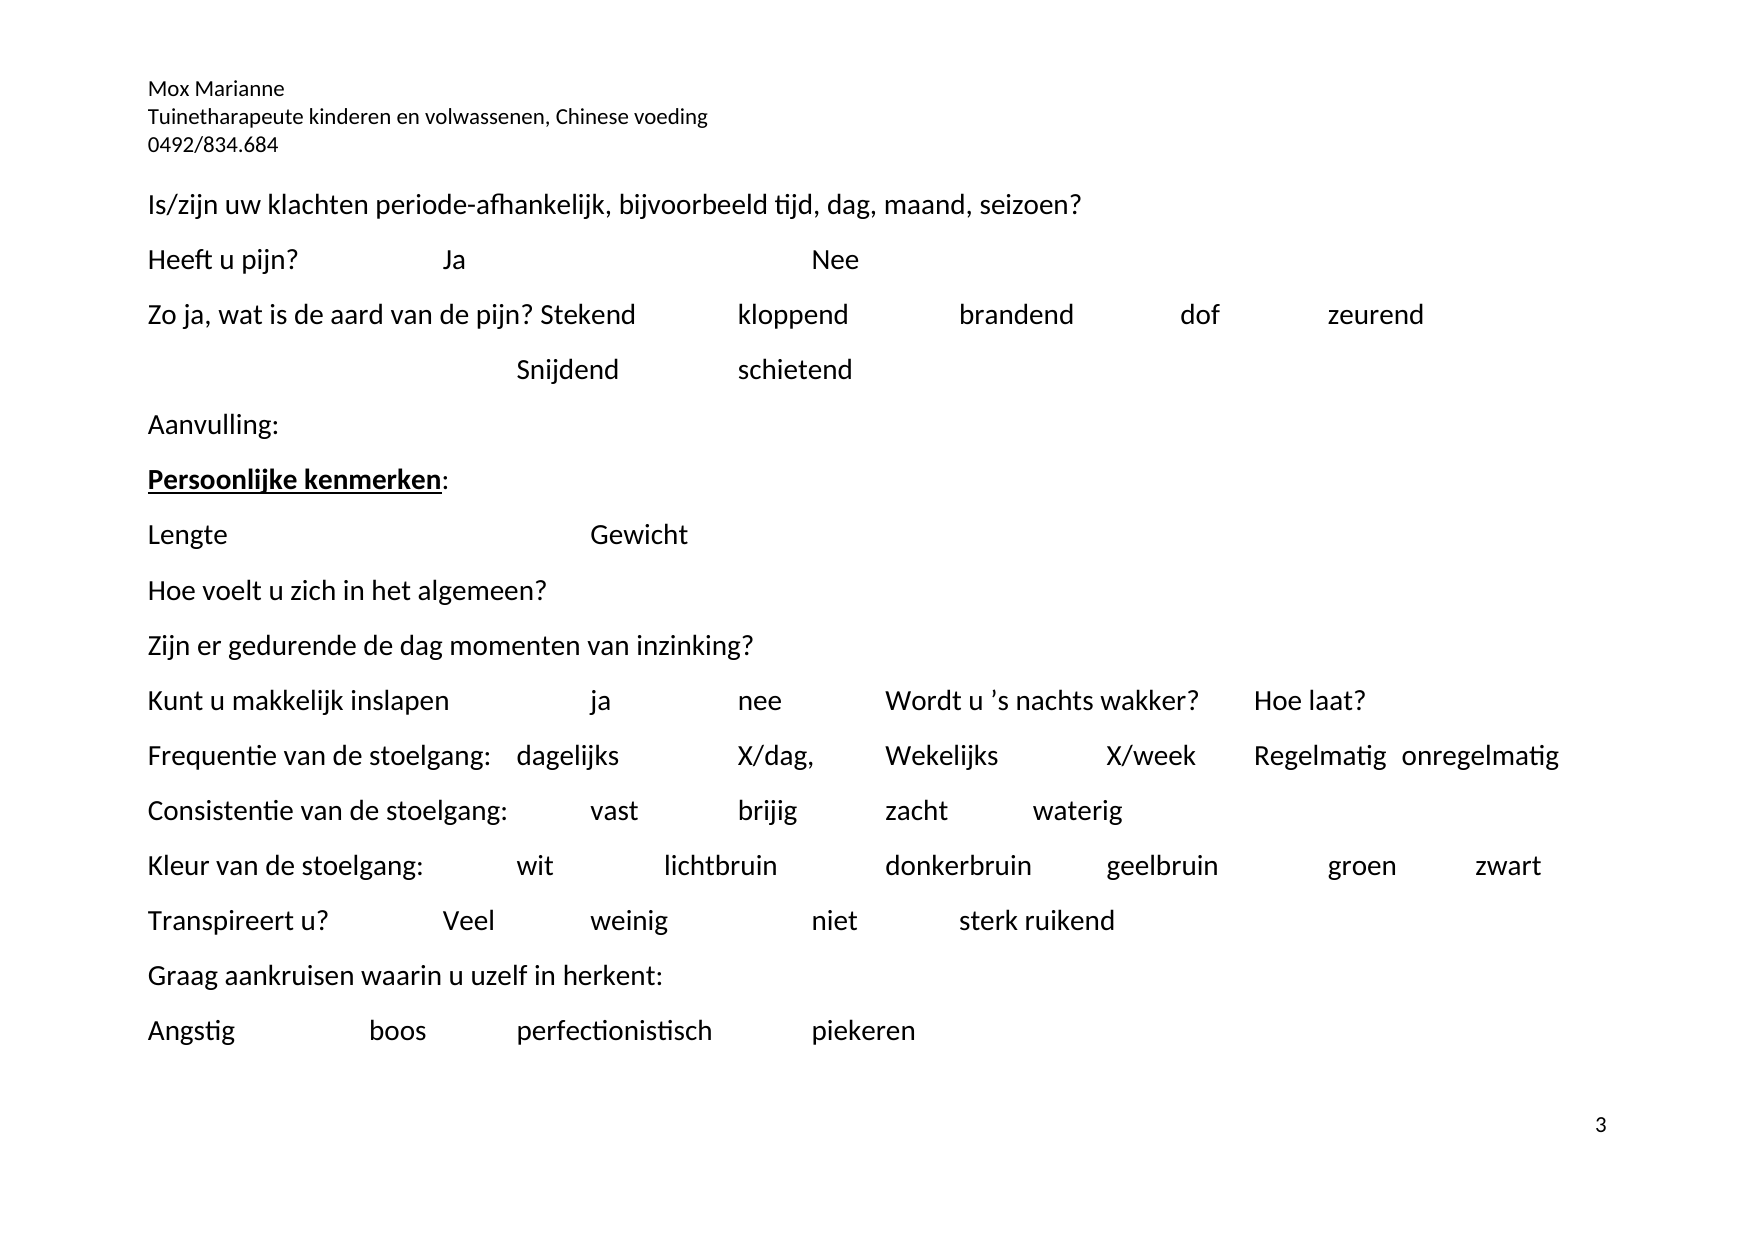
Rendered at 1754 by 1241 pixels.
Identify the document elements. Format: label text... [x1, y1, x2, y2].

text Lengte Gewicht [148, 516, 1606, 552]
text Frequentie van de stoelgang: dagelijks X/dag, Wekelijks X/week Regelmatig onregelmatig [148, 737, 1606, 772]
text Zijn er gedurende de dag momenten van inzinking? [148, 627, 1606, 662]
text Consistentie van de stoelgang: vast brijig zacht waterig [148, 792, 1606, 828]
text Transpireert u? Veel weinig niet sterk ruikend [148, 902, 1606, 938]
text Is/zijn uw klachten periode-afhankelijk, bijvoorbeeld tijd, dag, maand, seizoen? [148, 186, 1606, 221]
text Persoonlijke kenmerken: [148, 461, 1606, 497]
text Kunt u makkelijk inslapen ja nee Wordt u ’s nachts wakker? Hoe laat? [148, 682, 1606, 717]
text Aanvulling: [148, 406, 1606, 442]
text Angstig boos perfectionistisch piekeren [148, 1012, 1606, 1048]
text Heeft u pijn? Ja Nee [148, 241, 1606, 277]
text Graag aankruisen waarin u uzelf in herkent: [148, 957, 1606, 993]
text Hoe voelt u zich in het algemeen? [148, 572, 1606, 607]
text Kleur van de stoelgang: wit lichtbruin donkerbruin geelbruin groen zwart [148, 847, 1606, 883]
text Zo ja, wat is de aard van de pijn? Stekend kloppend brandend dof zeurend [148, 296, 1606, 332]
text Snijdend schietend [148, 351, 1606, 387]
